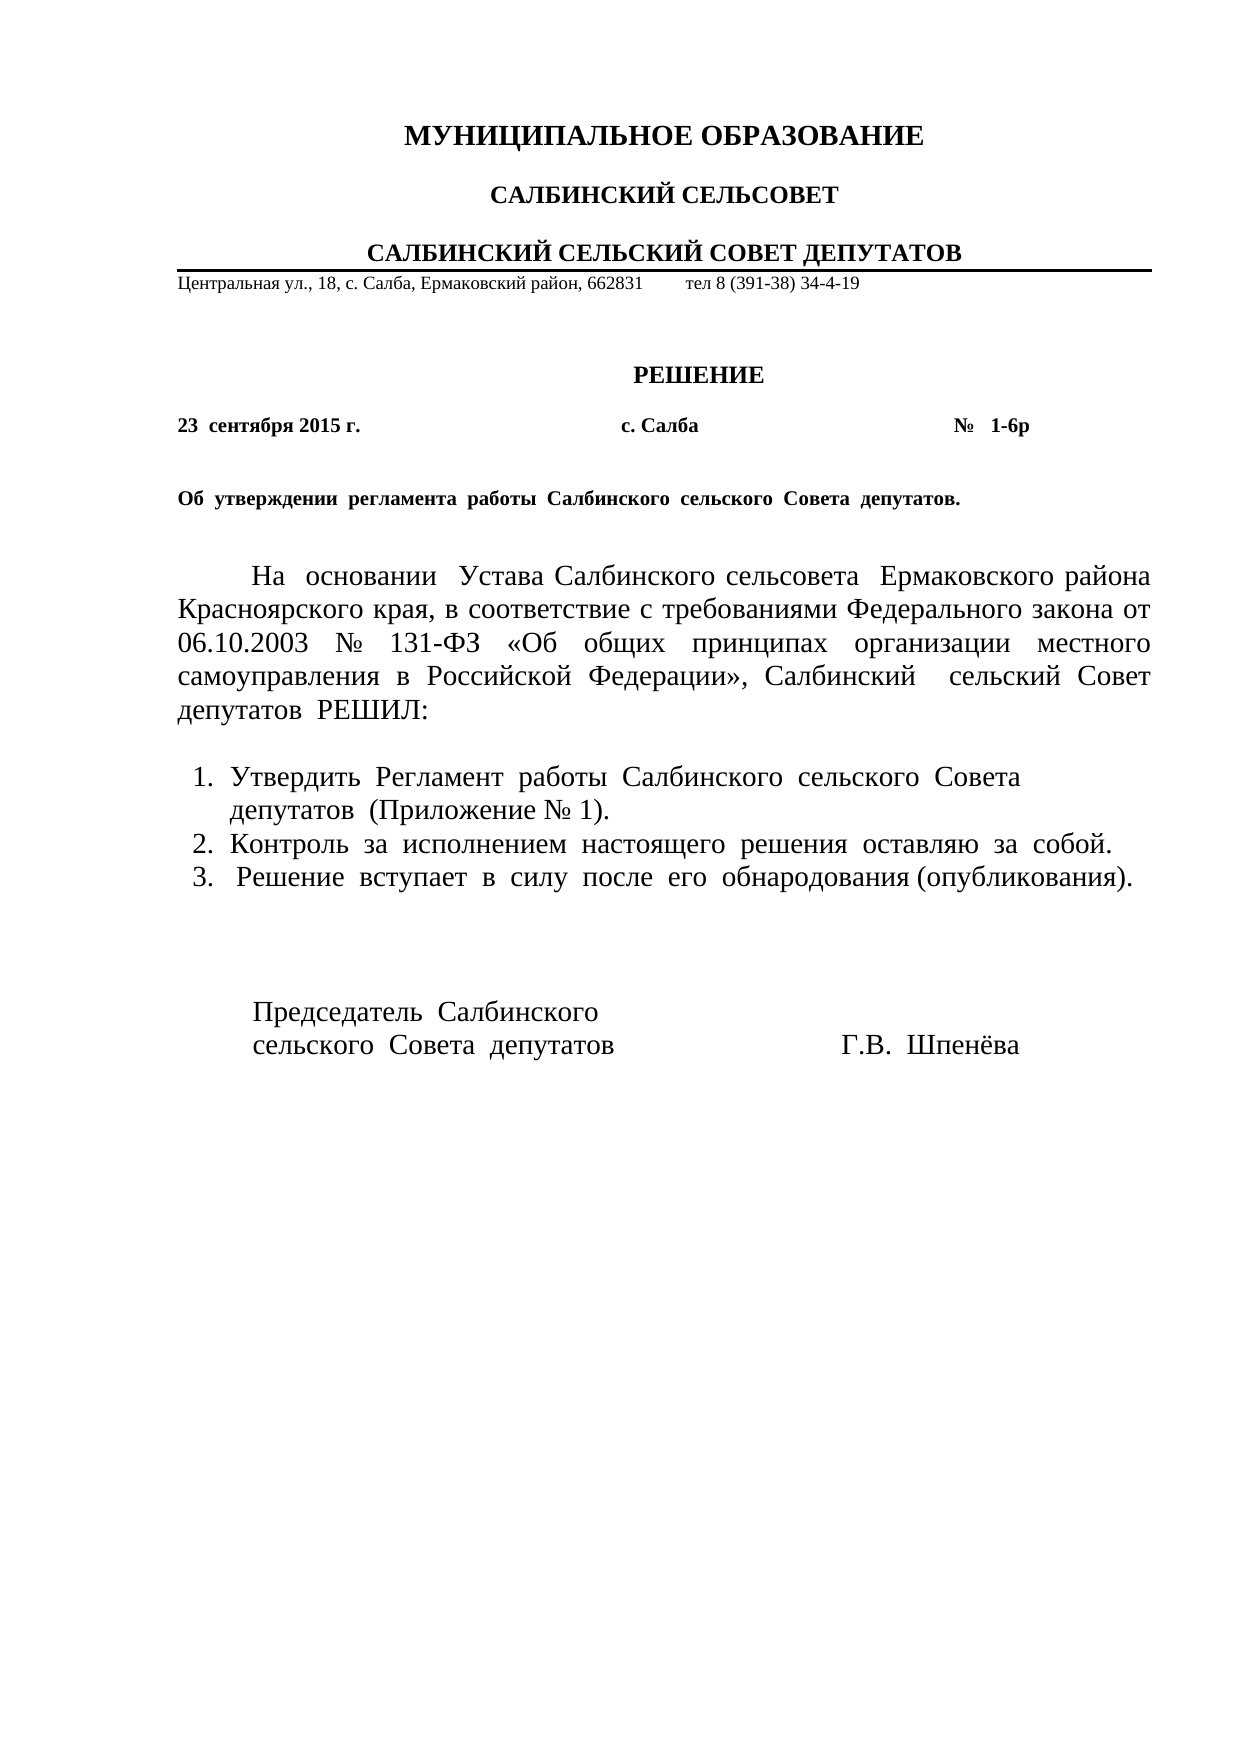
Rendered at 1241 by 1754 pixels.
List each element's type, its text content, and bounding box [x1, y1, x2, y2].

list 3. Решение вступает в силу после его обнародования (опубликования). [192, 859, 1152, 893]
text САЛБИНСКИЙ СЕЛЬСОВЕТ [177, 180, 1152, 209]
text РЕШЕНИЕ [177, 361, 1152, 389]
text МУНИЦИПАЛЬНОЕ ОБРАЗОВАНИЕ [177, 118, 1152, 152]
text Об утверждении регламента работы Салбинского сельского Совета депутатов. [177, 486, 1152, 509]
text САЛБИНСКИЙ СЕЛЬСКИЙ СОВЕТ ДЕПУТАТОВ [177, 238, 1152, 269]
text На основании Устава Салбинского сельсовета Ермаковского района Красноярского края, в соответствие с требованиями Федерального закона от 06.10.2003 № 131-ФЗ «Об общих принципах организации местного самоуправления в Российской Федерации», Салбинский сельский Совет депутатов РЕШИЛ: [177, 558, 1152, 725]
list сельского Совета депутатов Г.В. Шпенёва [252, 1027, 1152, 1061]
list Председатель Салбинского [252, 994, 1152, 1027]
list Контроль за исполнением настоящего решения оставляю за собой. [192, 826, 1152, 859]
list Утвердить Регламент работы Салбинского сельского Совета депутатов (Приложение № 1). [192, 759, 1152, 826]
text 23 сентября 2015 г. с. Салба № 1-6р [177, 413, 1152, 437]
text Центральная ул., 18, с. Салба, Ермаковский район, 662831 тел 8 (391-38) 34-4-19 [177, 272, 1152, 293]
